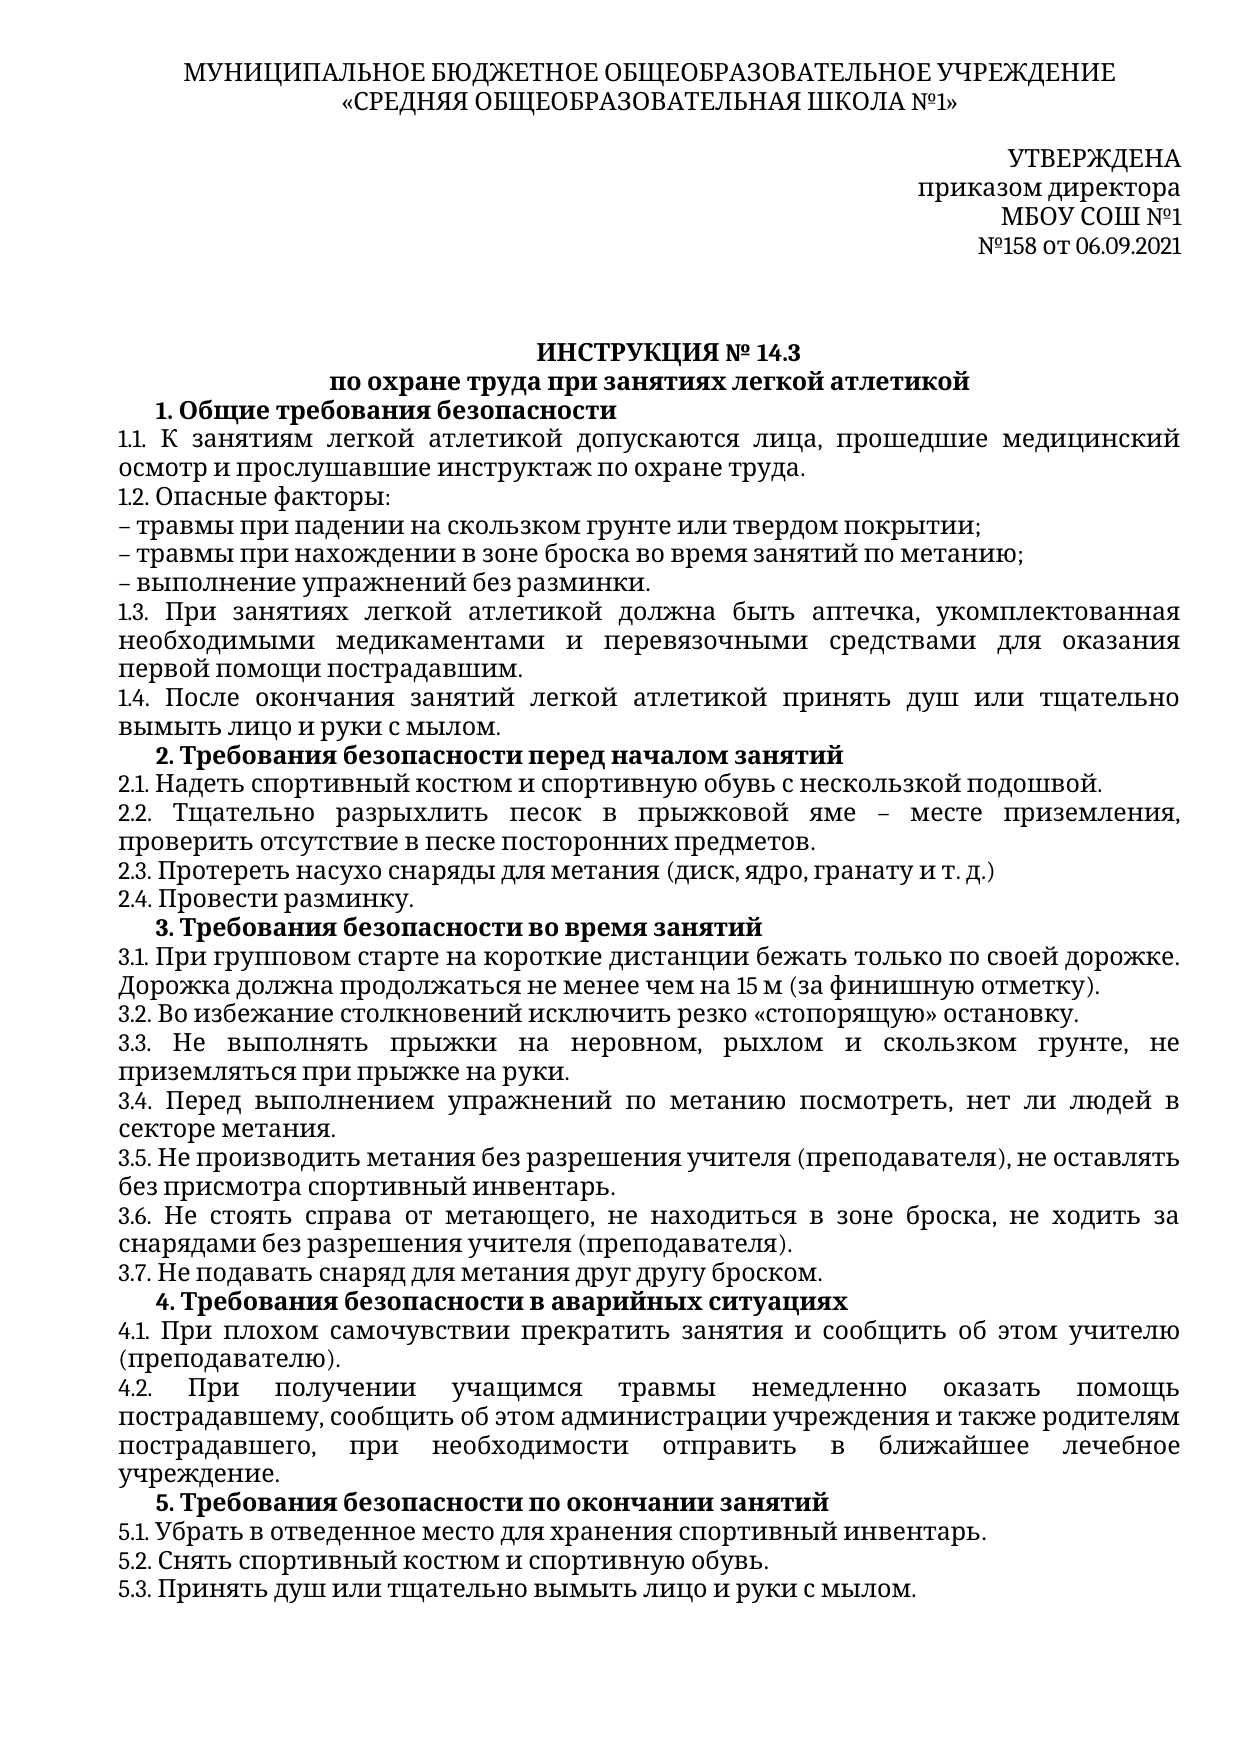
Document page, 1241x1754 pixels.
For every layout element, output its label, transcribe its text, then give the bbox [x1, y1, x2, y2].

text 1.2. Опасные факторы: [118, 483, 1181, 512]
text 5. Требования безопасности по окончании занятий [118, 1489, 1181, 1518]
text 1. Общие требования безопасности [118, 397, 1181, 425]
text – травмы при нахождении в зоне броска во время занятий по метанию; [118, 540, 1181, 569]
text 5.2. Снять спортивный костюм и спортивную обувь. [118, 1547, 1181, 1575]
text 5.3. Принять душ или тщательно вымыть лицо и руки с мылом. [118, 1575, 1181, 1604]
text 1.4. После окончания занятий легкой атлетикой принять душ или тщательно вымыть лицо и руки с мылом. [118, 684, 1181, 742]
text №158 от 06.09.2021 [118, 232, 1181, 260]
text УТВЕРЖДЕНА [118, 145, 1181, 174]
text 3.6. Не стоять справа от метающего, не находиться в зоне броска, не ходить за снарядами без разрешения учителя (преподавателя). [118, 1202, 1181, 1259]
text 5.1. Убрать в отведенное место для хранения спортивный инвентарь. [118, 1518, 1181, 1547]
text 2. Требования безопасности перед началом занятий [118, 742, 1181, 770]
text ИНСТРУКЦИЯ № 14.3 по охране труда при занятиях легкой атлетикой [118, 339, 1181, 397]
text 3.1. При групповом старте на короткие дистанции бежать только по своей дорожке. Дорожка должна продолжаться не менее чем на 15 м (за финишную отметку). [118, 943, 1181, 1000]
text 3.7. Не подавать снаряд для метания друг другу броском. [118, 1259, 1181, 1288]
text 2.4. Провести разминку. [118, 885, 1181, 914]
text 1.1. К занятиям легкой атлетикой допускаются лица, прошедшие медицинский осмотр и прослушавшие инструктаж по охране труда. [118, 425, 1181, 483]
text МБОУ СОШ №1 [118, 203, 1181, 232]
text 4. Требования безопасности в аварийных ситуациях [118, 1288, 1181, 1317]
text 3.2. Во избежание столкновений исключить резко «стопорящую» остановку. [118, 1000, 1181, 1029]
text 2.2. Тщательно разрыхлить песок в прыжковой яме – месте приземления, проверить отсутствие в песке посторонних предметов. [118, 799, 1181, 857]
text 3.4. Перед выполнением упражнений по метанию посмотреть, нет ли людей в секторе метания. [118, 1087, 1181, 1144]
text 3.5. Не производить метания без разрешения учителя (преподавателя), не оставлять без присмотра спортивный инвентарь. [118, 1144, 1181, 1202]
text 4.1. При плохом самочувствии прекратить занятия и сообщить об этом учителю (преподавателю). [118, 1317, 1181, 1374]
text 3.3. Не выполнять прыжки на неровном, рыхлом и скользком грунте, не приземляться при прыжке на руки. [118, 1029, 1181, 1087]
text МУНИЦИПАЛЬНОЕ БЮДЖЕТНОЕ ОБЩЕОБРАЗОВАТЕЛЬНОЕ УЧРЕЖДЕНИЕ [118, 59, 1181, 88]
text 2.3. Протереть насухо снаряды для метания (диск, ядро, гранату и т. д.) [118, 857, 1181, 885]
text 2.1. Надеть спортивный костюм и спортивную обувь с нескользкой подошвой. [118, 770, 1181, 799]
text 3. Требования безопасности во время занятий [118, 914, 1181, 943]
text 4.2. При получении учащимся травмы немедленно оказать помощь пострадавшему, сообщить об этом администрации учреждения и также родителям пострадавшего, при необходимости отправить в ближайшее лечебное учреждение. [118, 1374, 1181, 1489]
text – травмы при падении на скользком грунте или твердом покрытии; [118, 512, 1181, 540]
text 1.3. При занятиях легкой атлетикой должна быть аптечка, укомплектованная необходимыми медикаментами и перевязочными средствами для оказания первой помощи пострадавшим. [118, 598, 1181, 684]
text приказом директора [118, 174, 1181, 203]
text «СРЕДНЯЯ ОБЩЕОБРАЗОВАТЕЛЬНАЯ ШКОЛА №1» [118, 88, 1181, 117]
text – выполнение упражнений без разминки. [118, 569, 1181, 598]
